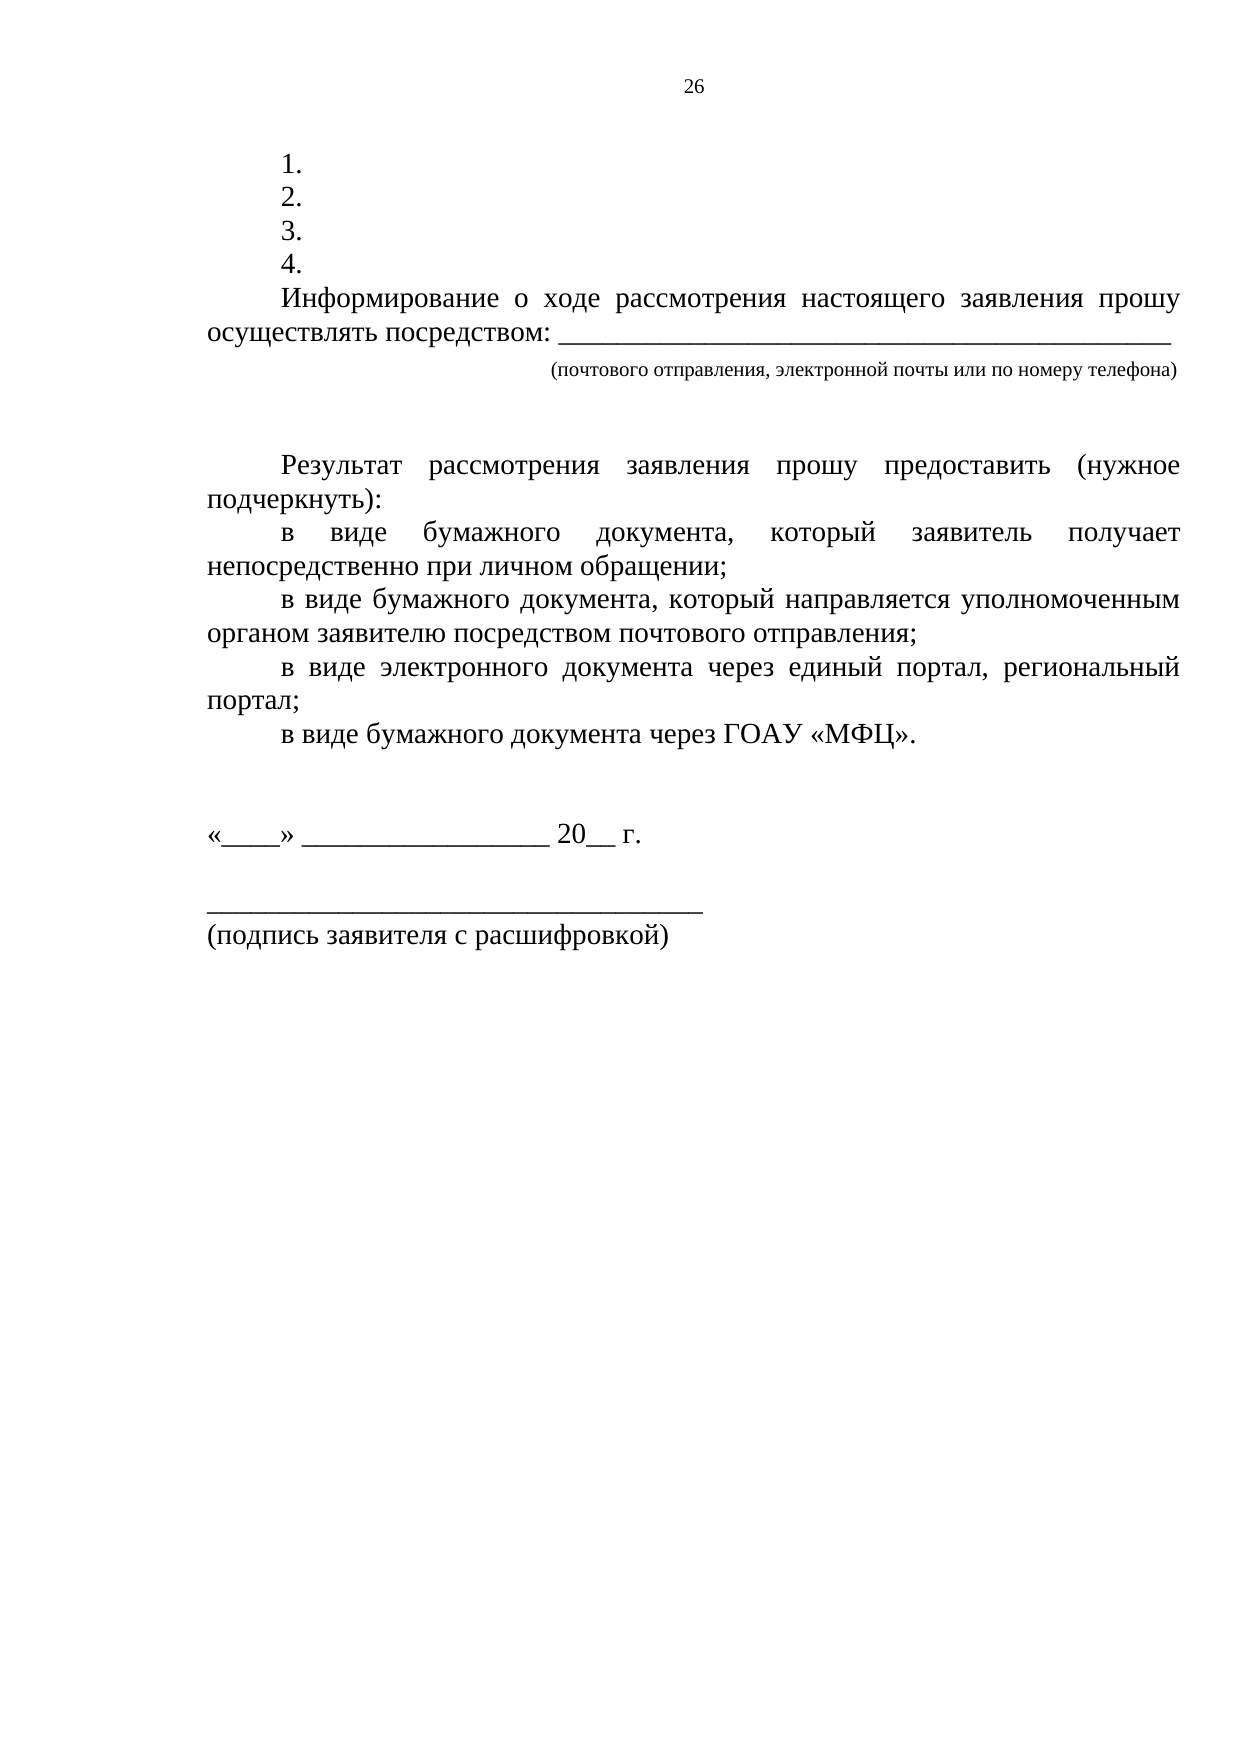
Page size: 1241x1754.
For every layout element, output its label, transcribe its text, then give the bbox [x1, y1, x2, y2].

subtitle Информирование о ходе рассмотрения настоящего заявления прошу осуществлять посредством: __________________________________________ [207, 280, 1181, 347]
subtitle в виде бумажного документа, который направляется уполномоченным органом заявителю посредством почтового отправления; [207, 582, 1181, 649]
subtitle в виде бумажного документа через ГОАУ «МФЦ». [207, 716, 1181, 749]
subtitle Результат рассмотрения заявления прошу предоставить (нужное подчеркнуть): [207, 447, 1181, 514]
subtitle «____» _________________ 20__ г. [207, 816, 1181, 850]
subtitle в виде электронного документа через единый портал, региональный портал; [207, 649, 1181, 716]
subtitle __________________________________ [207, 883, 1181, 917]
subtitle 2. [207, 179, 1181, 213]
subtitle 1. [207, 146, 1181, 179]
subtitle 4. [207, 247, 1181, 280]
subtitle в виде бумажного документа, который заявитель получает непосредственно при личном обращении; [207, 514, 1181, 582]
text (почтового отправления, электронной почты или по номеру телефона) [207, 347, 1181, 381]
subtitle (подпись заявителя с расшифровкой) [207, 917, 1181, 950]
subtitle 3. [207, 213, 1181, 247]
